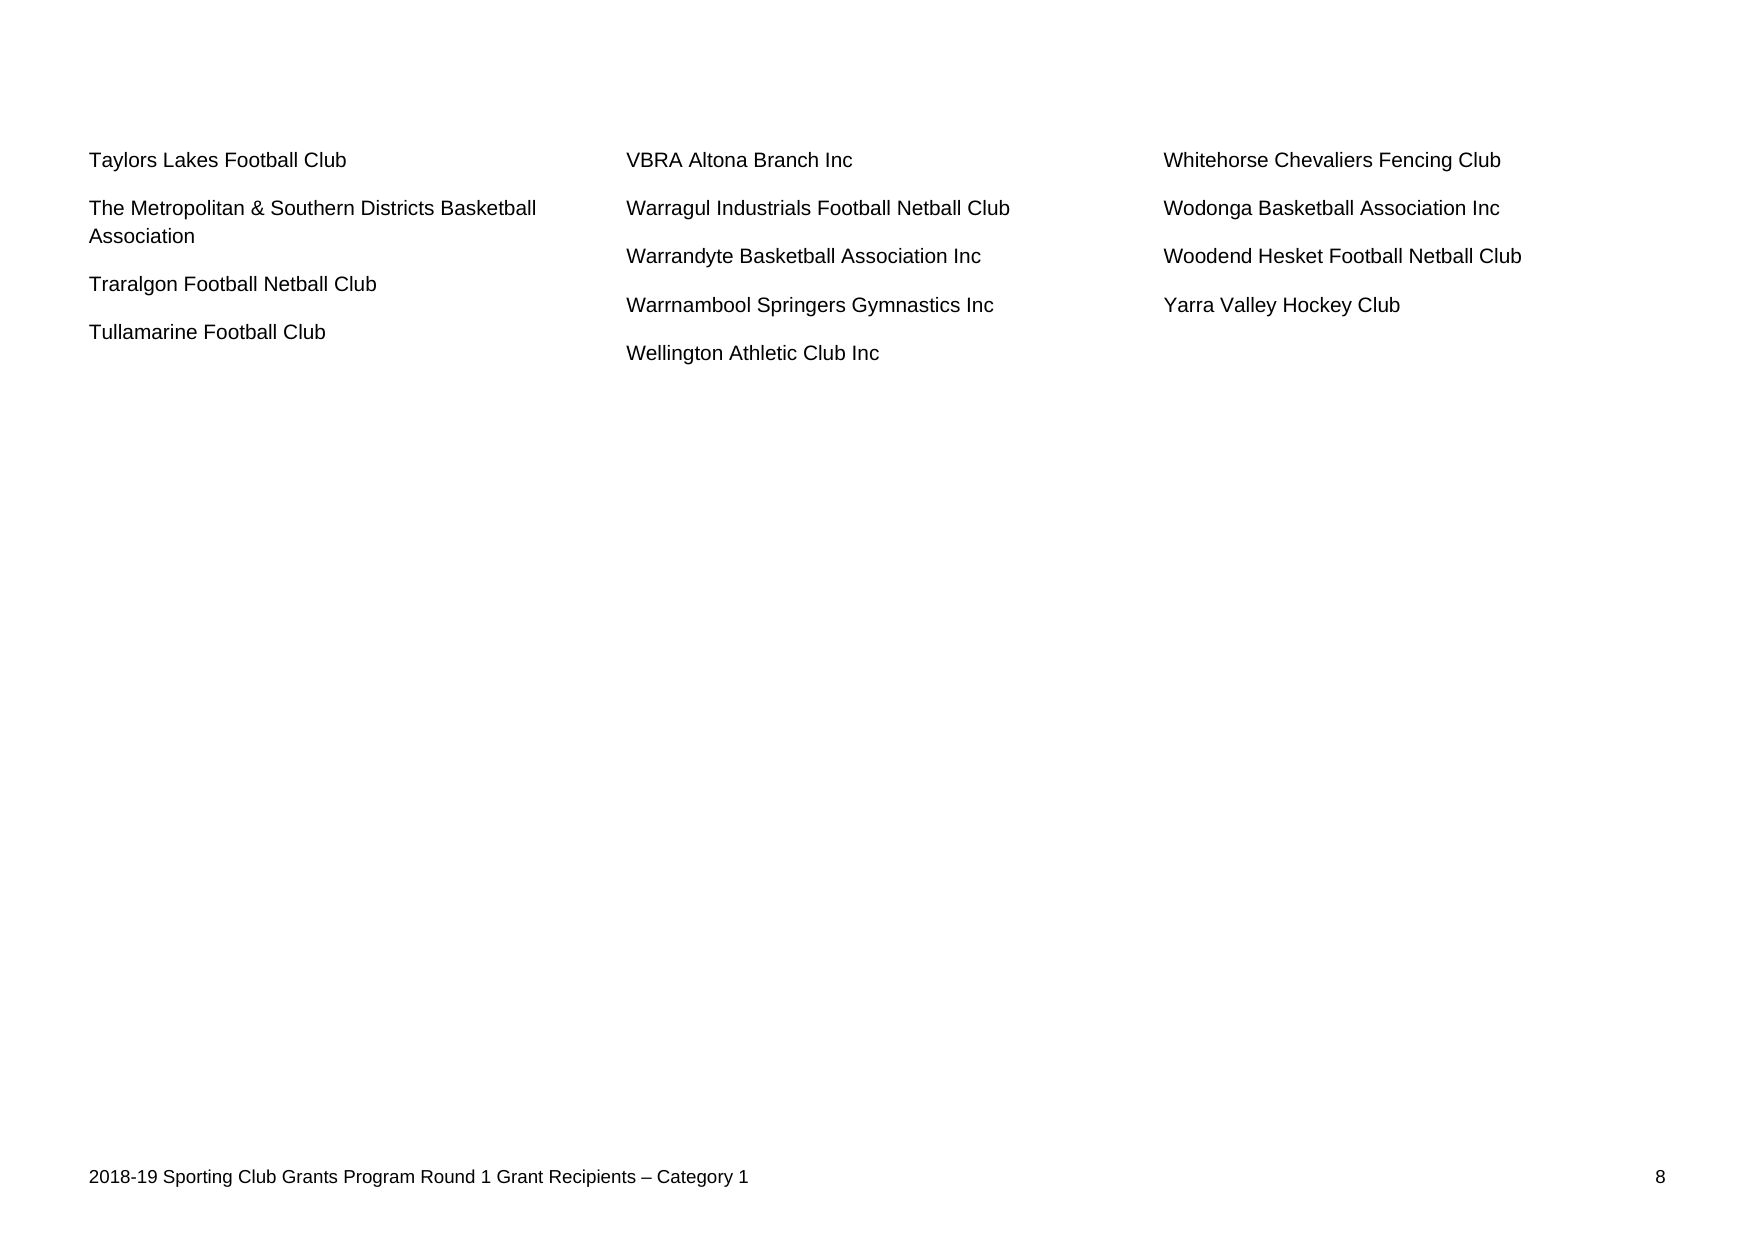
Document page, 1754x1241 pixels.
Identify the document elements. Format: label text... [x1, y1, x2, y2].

text Traralgon Football Netball Club [89, 272, 591, 296]
text VBRA Altona Branch Inc [626, 148, 1128, 172]
text Warragul Industrials Football Netball Club [626, 196, 1128, 220]
text Tullamarine Football Club [89, 320, 591, 344]
text Woodend Hesket Football Netball Club [1163, 244, 1665, 268]
text Warrnambool Springers Gymnastics Inc [626, 293, 1128, 317]
text Warrandyte Basketball Association Inc [626, 244, 1128, 268]
text Yarra Valley Hockey Club [1163, 293, 1665, 317]
text The Metropolitan & Southern Districts Basketball Association [89, 196, 591, 247]
text Taylors Lakes Football Club [89, 148, 591, 172]
text Wellington Athletic Club Inc [626, 341, 1128, 365]
text Whitehorse Chevaliers Fencing Club [1163, 148, 1665, 172]
text Wodonga Basketball Association Inc [1163, 196, 1665, 220]
